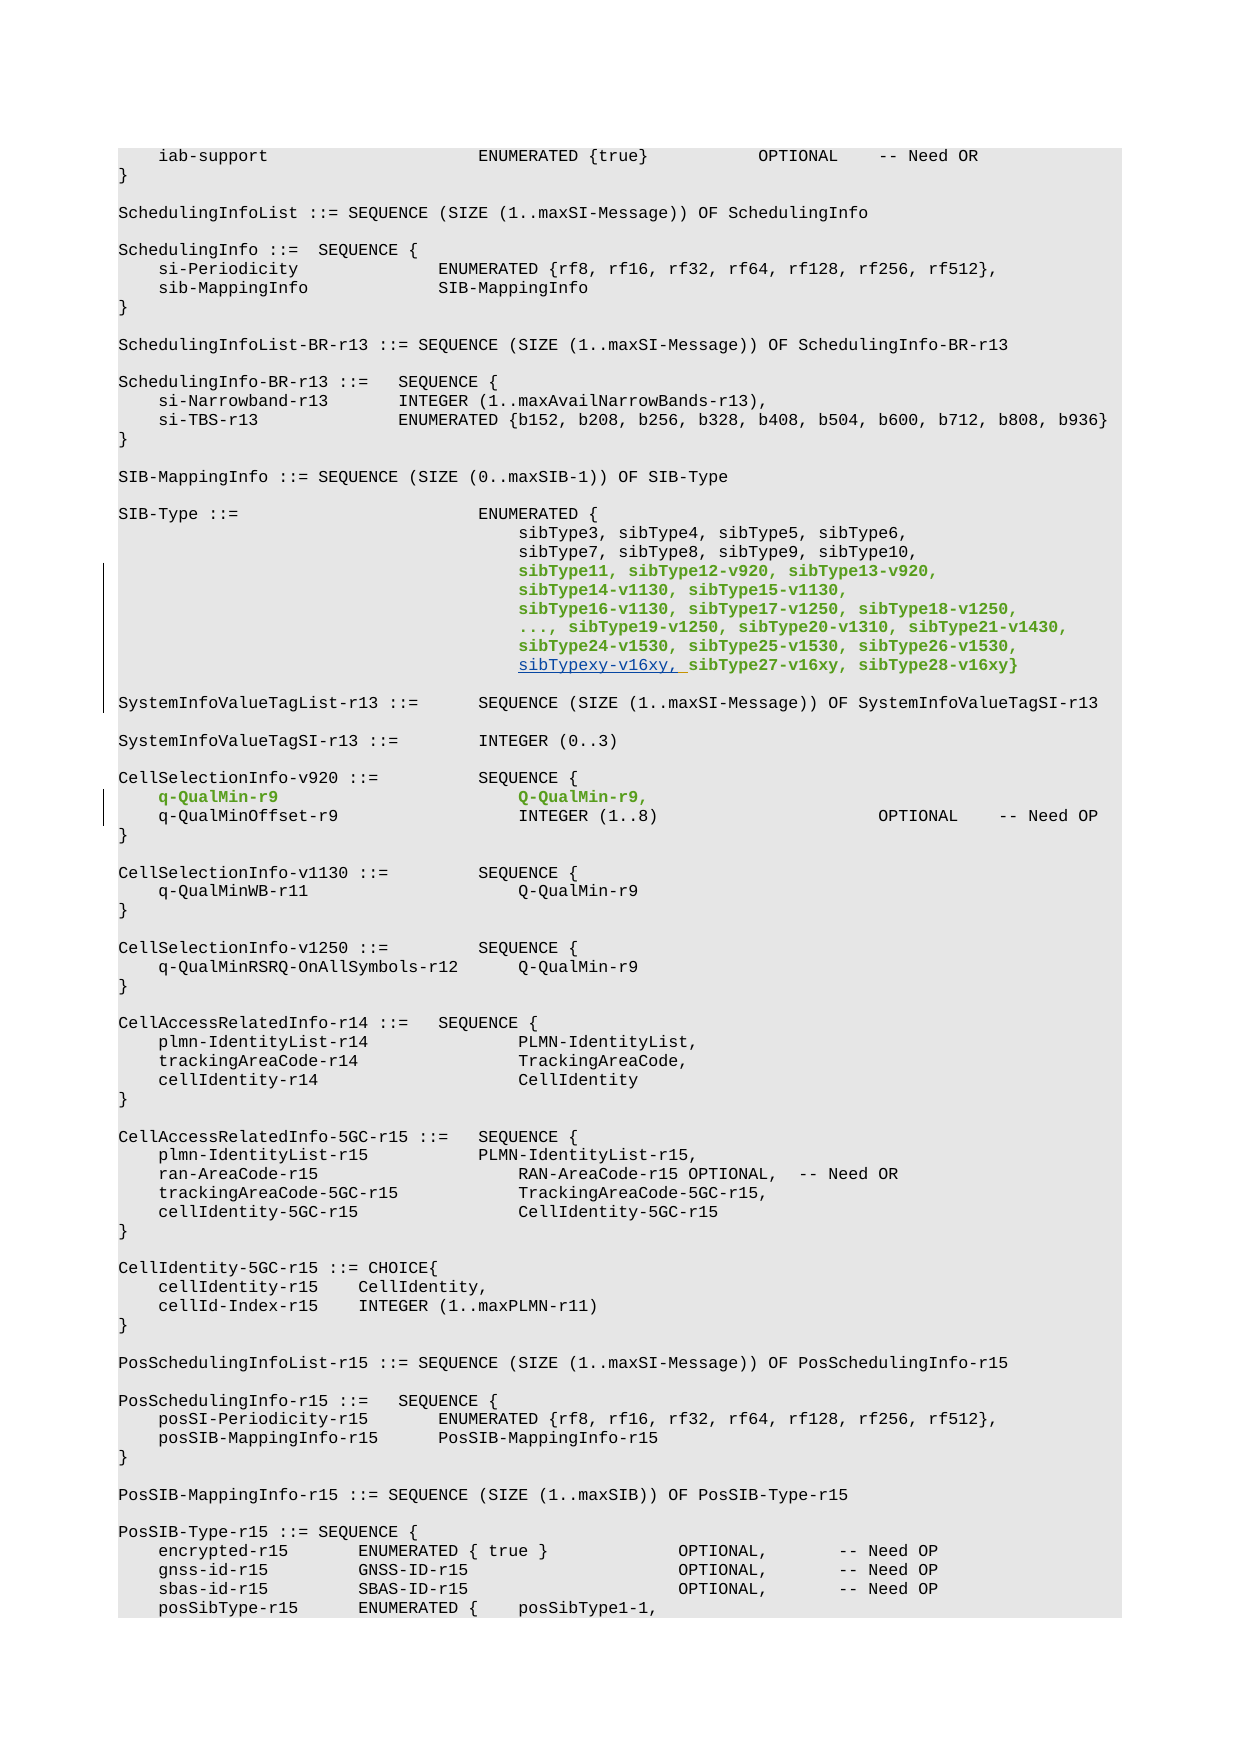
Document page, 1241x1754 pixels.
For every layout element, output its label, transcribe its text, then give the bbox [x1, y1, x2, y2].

text posSI-Periodicity-r15 ENUMERATED {rf8, rf16, rf32, rf64, rf128, rf256, rf512}, [118, 1411, 1122, 1430]
text SchedulingInfoList ::= SEQUENCE (SIZE (1..maxSI-Message)) OF SchedulingInfo [118, 204, 1122, 223]
text encrypted-r15 ENUMERATED { true } OPTIONAL, -- Need OP [118, 1543, 1122, 1562]
text gnss-id-r15 GNSS-ID-r15 OPTIONAL, -- Need OP [118, 1562, 1122, 1581]
text } [118, 167, 1122, 185]
text } [118, 431, 1122, 449]
text cellIdentity-r14 CellIdentity [118, 1072, 1122, 1090]
text SystemInfoValueTagSI-r13 ::= INTEGER (0..3) [118, 732, 1122, 751]
text } [118, 1317, 1122, 1336]
text CellSelectionInfo-v1130 ::= SEQUENCE { [118, 864, 1122, 883]
text PosSchedulingInfoList-r15 ::= SEQUENCE (SIZE (1..maxSI-Message)) OF PosSchedulingInfo-r15 [118, 1354, 1122, 1373]
text sibType27-v16xy, sibType28-v16xy} [118, 657, 1122, 676]
text PosSIB-Type-r15 ::= SEQUENCE { [118, 1524, 1122, 1543]
text sbas-id-r15 SBAS-ID-r15 OPTIONAL, -- Need OP [118, 1581, 1122, 1599]
text plmn-IdentityList-r15 PLMN-IdentityList-r15, [118, 1147, 1122, 1166]
text SIB-Type ::= ENUMERATED { [118, 506, 1122, 525]
text trackingAreaCode-5GC-r15 TrackingAreaCode-5GC-r15, [118, 1185, 1122, 1203]
text ran-AreaCode-r15 RAN-AreaCode-r15 OPTIONAL, -- Need OR [118, 1166, 1122, 1185]
text SystemInfoValueTagList-r13 ::= SEQUENCE (SIZE (1..maxSI-Message)) OF SystemInfoValueTagSI-r13 [118, 694, 1122, 713]
text sib-MappingInfo SIB-MappingInfo [118, 280, 1122, 298]
text sibType7, sibType8, sibType9, sibType10, [118, 544, 1122, 562]
text CellSelectionInfo-v1250 ::= SEQUENCE { [118, 939, 1122, 958]
text } [118, 1222, 1122, 1241]
text sibType14-v1130, sibType15-v1130, [118, 581, 1122, 600]
text ..., sibType19-v1250, sibType20-v1310, sibType21-v1430, [118, 619, 1122, 638]
text SchedulingInfo ::= SEQUENCE { [118, 242, 1122, 261]
text PosSIB-MappingInfo-r15 ::= SEQUENCE (SIZE (1..maxSIB)) OF PosSIB-Type-r15 [118, 1486, 1122, 1505]
text cellIdentity-5GC-r15 CellIdentity-5GC-r15 [118, 1203, 1122, 1222]
text q-QualMinOffset-r9 INTEGER (1..8) OPTIONAL -- Need OP [118, 808, 1122, 826]
text CellIdentity-5GC-r15 ::= CHOICE{ [118, 1260, 1122, 1279]
text cellId-Index-r15 INTEGER (1..maxPLMN-r11) [118, 1298, 1122, 1317]
text si-Periodicity ENUMERATED {rf8, rf16, rf32, rf64, rf128, rf256, rf512}, [118, 261, 1122, 280]
text } [118, 902, 1122, 921]
text si-Narrowband-r13 INTEGER (1..maxAvailNarrowBands-r13), [118, 393, 1122, 412]
text sibType3, sibType4, sibType5, sibType6, [118, 525, 1122, 544]
text CellAccessRelatedInfo-r14 ::= SEQUENCE { [118, 1015, 1122, 1034]
text q-QualMinRSRQ-OnAllSymbols-r12 Q-QualMin-r9 [118, 958, 1122, 977]
text SchedulingInfoList-BR-r13 ::= SEQUENCE (SIZE (1..maxSI-Message)) OF SchedulingInfo-BR-r13 [118, 336, 1122, 355]
text sibType24-v1530, sibType25-v1530, sibType26-v1530, [118, 638, 1122, 657]
text CellAccessRelatedInfo-5GC-r15 ::= SEQUENCE { [118, 1128, 1122, 1147]
text sibType11, sibType12-v920, sibType13-v920, [118, 562, 1122, 581]
text trackingAreaCode-r14 TrackingAreaCode, [118, 1053, 1122, 1072]
text posSIB-MappingInfo-r15 PosSIB-MappingInfo-r15 [118, 1430, 1122, 1449]
text si-TBS-r13 ENUMERATED {b152, b208, b256, b328, b408, b504, b600, b712, b808, b936} [118, 412, 1122, 431]
text sibType16-v1130, sibType17-v1250, sibType18-v1250, [118, 600, 1122, 619]
text SIB-MappingInfo ::= SEQUENCE (SIZE (0..maxSIB-1)) OF SIB-Type [118, 468, 1122, 487]
text } [118, 977, 1122, 996]
text posSibType-r15 ENUMERATED { posSibType1-1, [118, 1599, 1122, 1618]
text } [118, 826, 1122, 845]
text } [118, 1090, 1122, 1109]
text PosSchedulingInfo-r15 ::= SEQUENCE { [118, 1392, 1122, 1411]
text plmn-IdentityList-r14 PLMN-IdentityList, [118, 1034, 1122, 1053]
text cellIdentity-r15 CellIdentity, [118, 1279, 1122, 1298]
text CellSelectionInfo-v920 ::= SEQUENCE { [118, 770, 1122, 789]
text } [118, 298, 1122, 317]
text q-QualMinWB-r11 Q-QualMin-r9 [118, 883, 1122, 902]
text iab-support ENUMERATED {true} OPTIONAL -- Need OR [118, 148, 1122, 167]
text } [118, 1449, 1122, 1467]
text q-QualMin-r9 Q-QualMin-r9, [118, 789, 1122, 808]
text SchedulingInfo-BR-r13 ::= SEQUENCE { [118, 374, 1122, 393]
